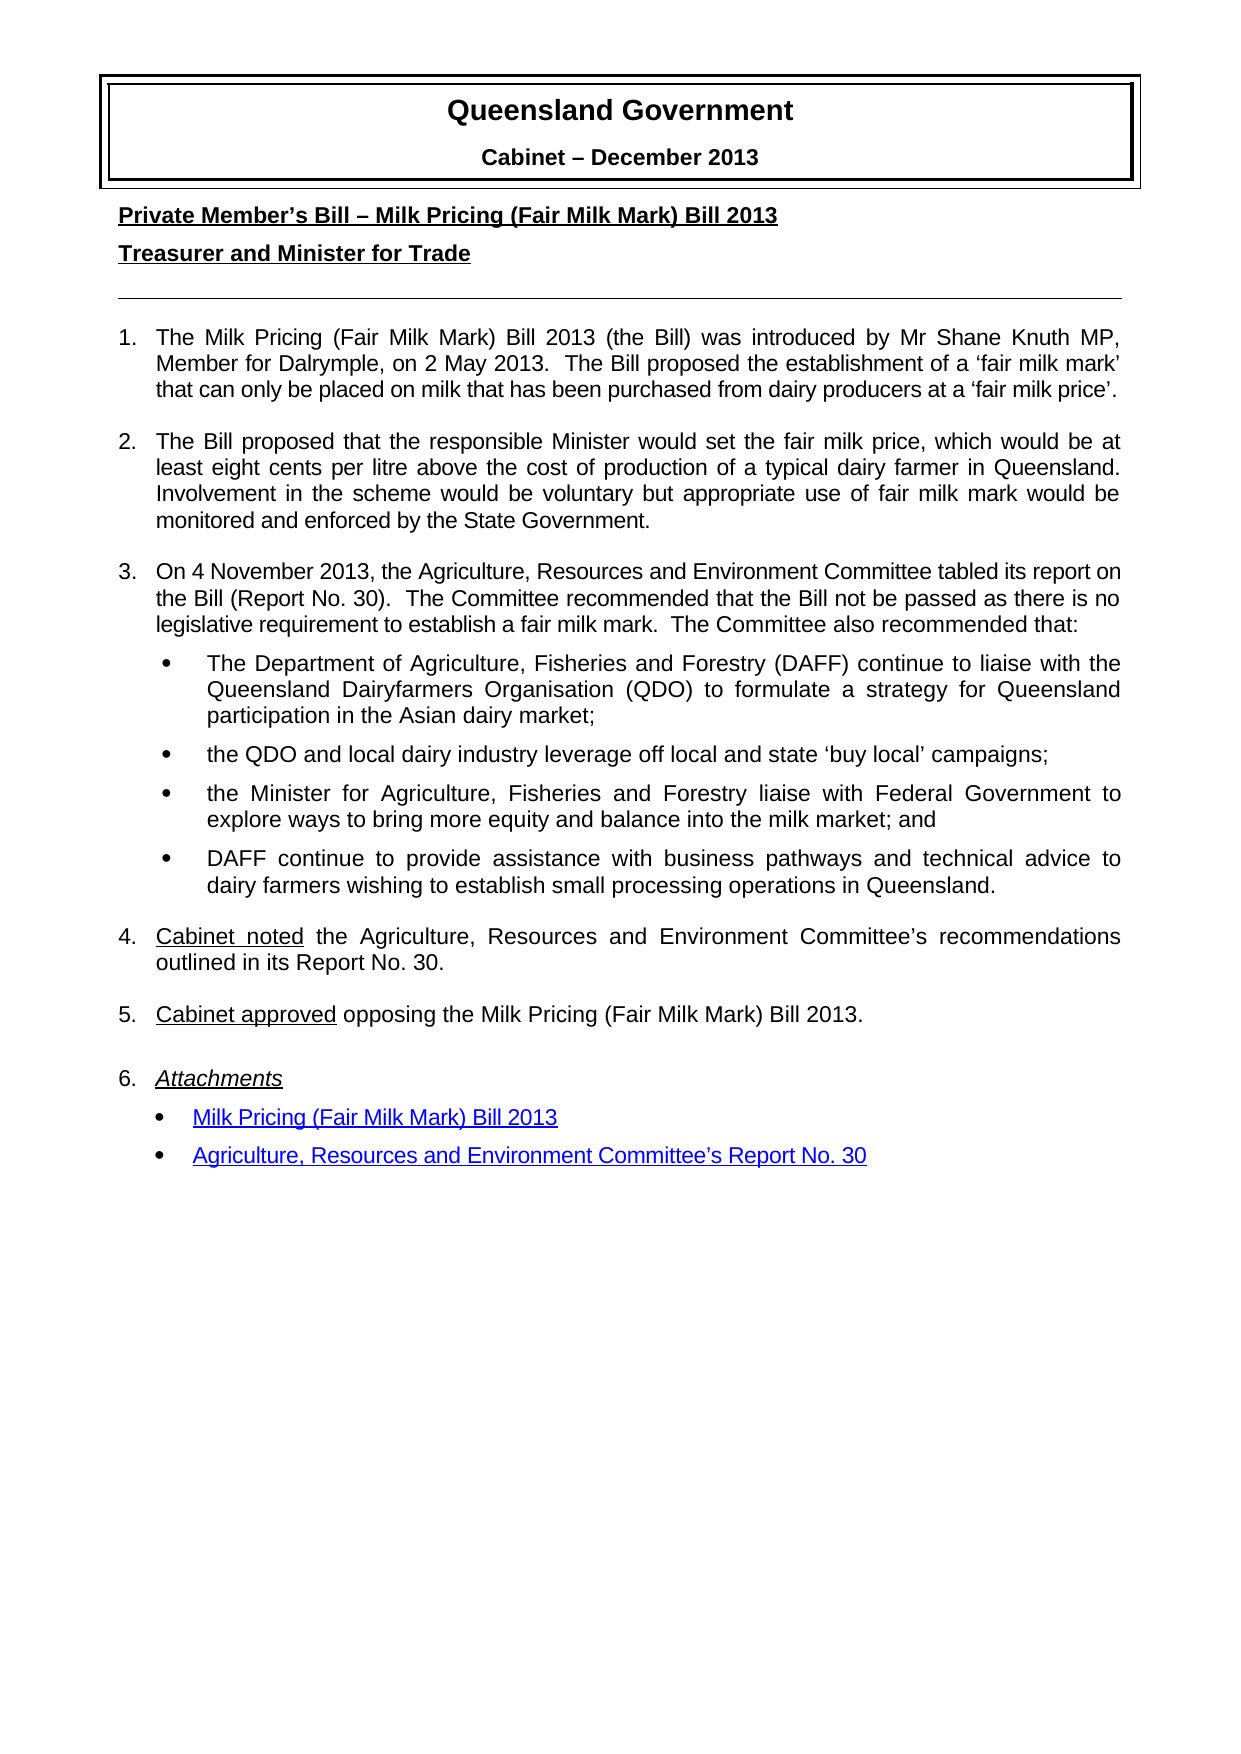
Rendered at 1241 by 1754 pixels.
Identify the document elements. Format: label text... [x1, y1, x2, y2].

list The Bill proposed that the responsible Minister would set the fair milk price, which would be at least eight cents per litre above the cost of production of a typical dairy farmer in Queensland. Involvement in the scheme would be voluntary but appropriate use of fair milk mark would be monitored and enforced by the State Government. [118, 428, 1122, 533]
list DAFF continue to provide assistance with business pathways and technical advice to dairy farmers wishing to establish small processing operations in Queensland. [162, 845, 1122, 898]
list The Milk Pricing (Fair Milk Mark) Bill 2013 (the Bill) was introduced by Mr Shane Knuth MP, Member for Dalrymple, on 2 May 2013. The Bill proposed the establishment of a ‘fair milk mark’ that can only be placed on milk that has been purchased from dairy producers at a ‘fair milk price’. [118, 324, 1122, 403]
list Cabinet noted the Agriculture, Resources and Environment Committee’s recommendations outlined in its Report No. 30. [118, 923, 1122, 976]
list Attachments [118, 1064, 1122, 1091]
list On 4 November 2013, the Agriculture, Resources and Environment Committee tabled its report on the Bill (Report No. 30). The Committee recommended that the Bill not be passed as there is no legislative requirement to establish a fair milk mark. The Committee also recommended that: [118, 558, 1122, 637]
list the Minister for Agriculture, Fisheries and Forestry liaise with Federal Government to explore ways to bring more equity and balance into the milk market; and [162, 780, 1122, 833]
list Cabinet approved opposing the Milk Pricing (Fair Milk Mark) Bill 2013. [118, 1001, 1122, 1027]
list the QDO and local dairy industry leverage off local and state ‘buy local’ campaigns; [162, 741, 1122, 768]
list The Department of Agriculture, Fisheries and Forestry (DAFF) continue to liaise with the Queensland Dairyfarmers Organisation (QDO) to formulate a strategy for Queensland participation in the Asian dairy market; [162, 650, 1122, 729]
list Milk Pricing (Fair Milk Mark) Bill 2013 [155, 1103, 1122, 1130]
list Agriculture, Resources and Environment Committee’s Report No. 30 [155, 1142, 1122, 1169]
